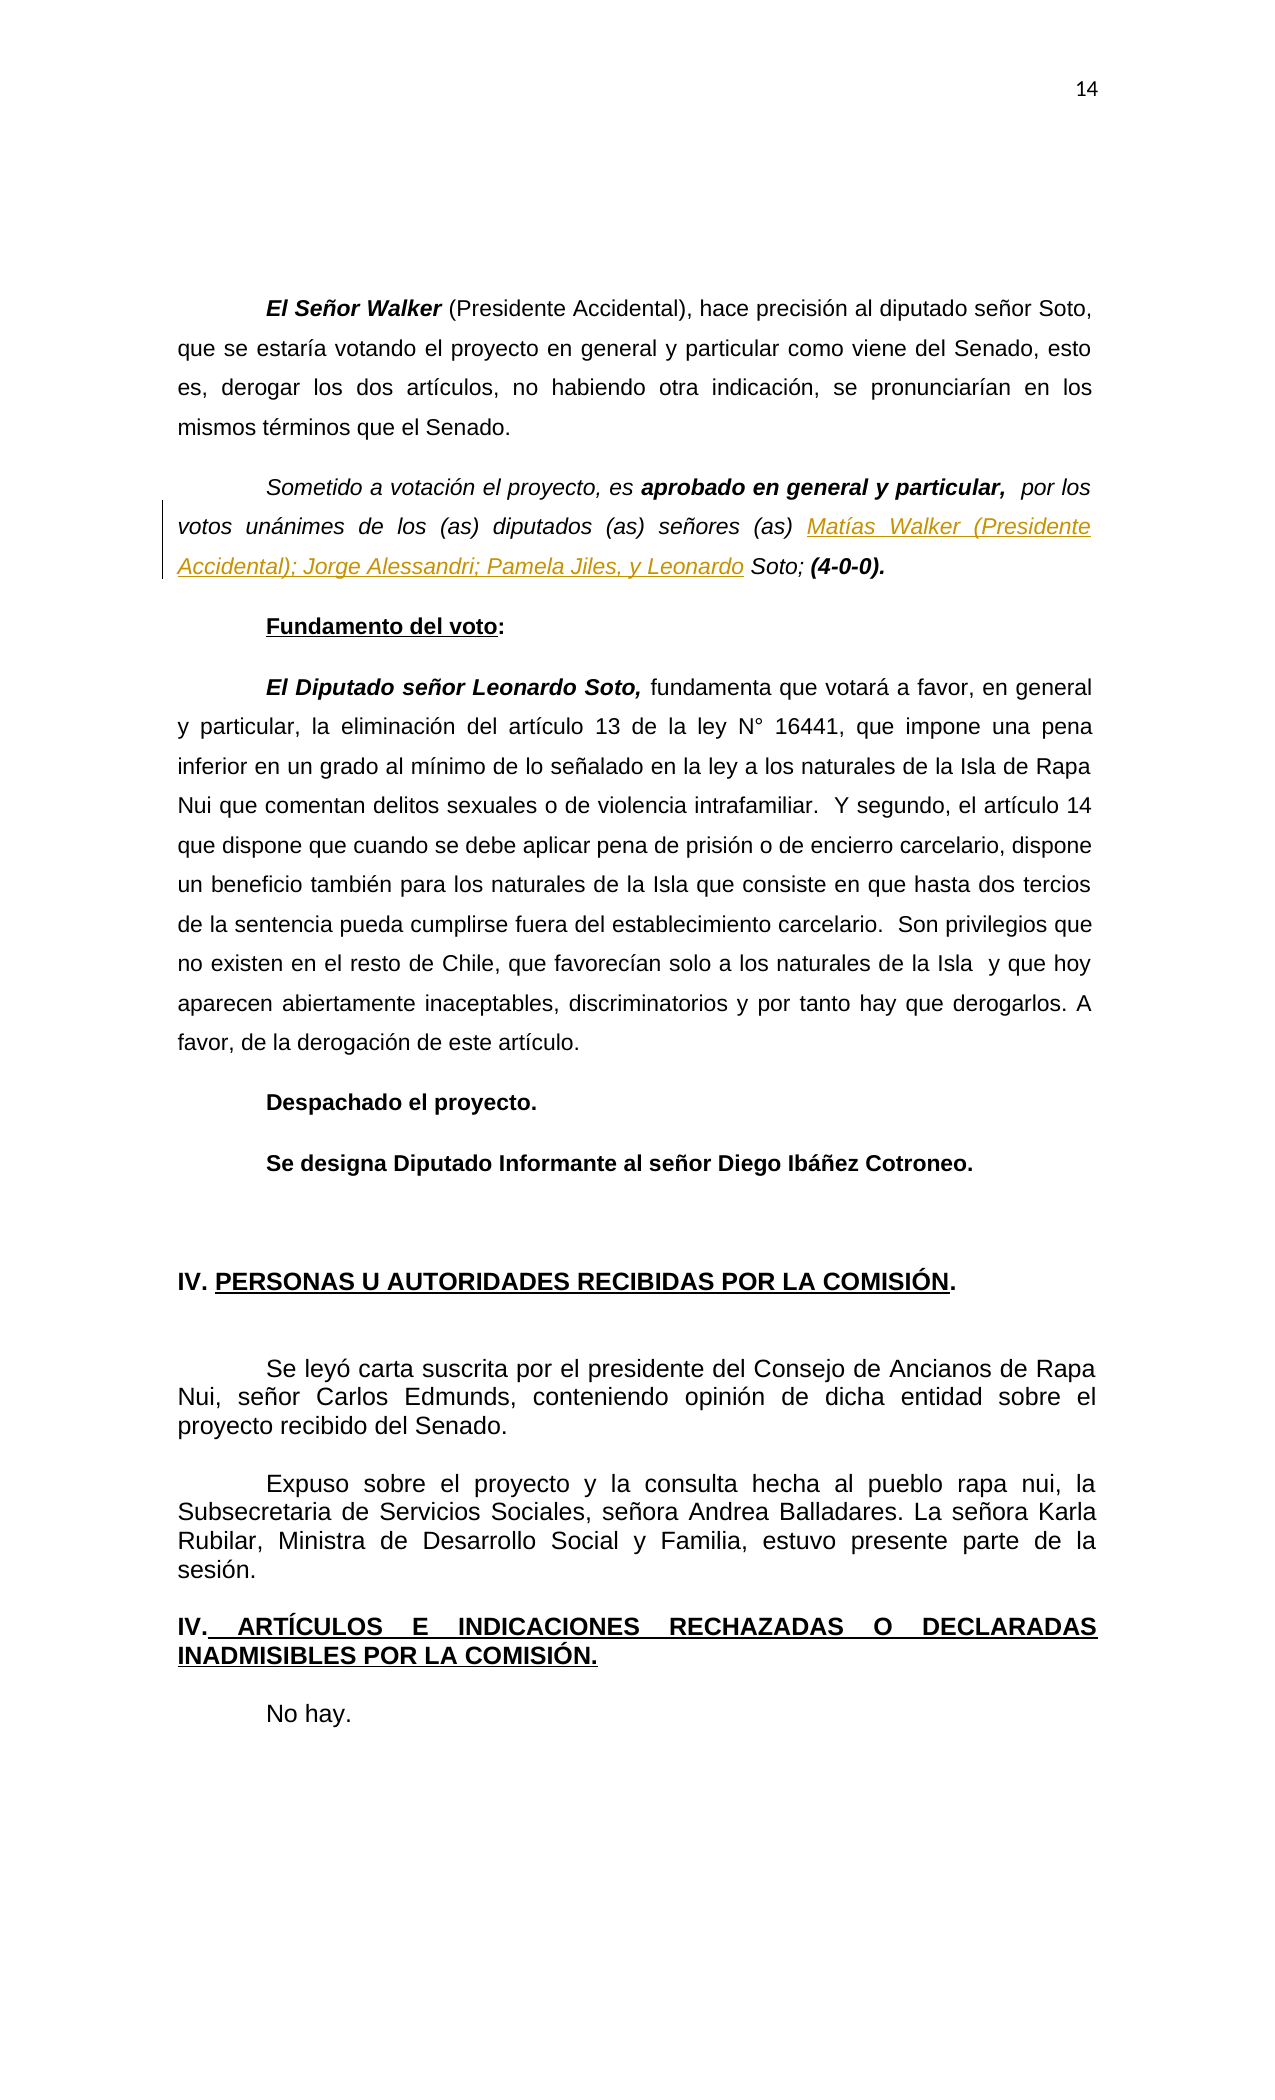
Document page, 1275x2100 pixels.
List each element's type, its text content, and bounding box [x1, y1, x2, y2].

text Se leyó carta suscrita por el presidente del Consejo de Ancianos de Rapa Nui, señor Carlos Edmunds, conteniendo opinión de dicha entidad sobre el proyecto recibido del Senado. [177, 1354, 1098, 1440]
text IV. ARTÍCULOS E INDICACIONES RECHAZADAS O DECLARADAS INADMISIBLES POR LA COMISIÓN. [177, 1612, 1098, 1670]
text Se designa Diputado Informante al señor Diego Ibáñez Cotroneo. [177, 1149, 1093, 1176]
text Sometido a votación el proyecto, es aprobado en general y particular, por los votos unánimes de los (as) diputados (as) señores (as) Soto; (4-0-0). [177, 474, 1093, 579]
text IV. PERSONAS U AUTORIDADES RECIBIDAS POR LA COMISIÓN. [177, 1267, 1098, 1296]
text El Señor Walker (Presidente Accidental), hace precisión al diputado señor Soto, que se estaría votando el proyecto en general y particular como viene del Senado, esto es, derogar los dos artículos, no habiendo otra indicación, se pronunciarían en los mismos términos que el Senado. [177, 295, 1093, 440]
text No hay. [177, 1699, 1098, 1727]
text Expuso sobre el proyecto y la consulta hecha al pueblo rapa nui, la Subsecretaria de Servicios Sociales, señora Andrea Balladares. La señora Karla Rubilar, Ministra de Desarrollo Social y Familia, estuvo presente parte de la sesión. [177, 1469, 1098, 1584]
text Despachado el proyecto. [177, 1089, 1093, 1116]
text Fundamento del voto: [177, 613, 1093, 640]
text El Diputado señor Leonardo Soto, fundamenta que votará a favor, en general y particular, la eliminación del artículo 13 de la ley N° 16441, que impone una pena inferior en un grado al mínimo de lo señalado en la ley a los naturales de la Isla de Rapa Nui que comentan delitos sexuales o de violencia intrafamiliar. Y segundo, el artículo 14 que dispone que cuando se debe aplicar pena de prisión o de encierro carcelario, dispone un beneficio también para los naturales de la Isla que consiste en que hasta dos tercios de la sentencia pueda cumplirse fuera del establecimiento carcelario. Son privilegios que no existen en el resto de Chile, que favorecían solo a los naturales de la Isla y que hoy aparecen abiertamente inaceptables, discriminatorios y por tanto hay que derogarlos. A favor, de la derogación de este artículo. [177, 674, 1093, 1055]
